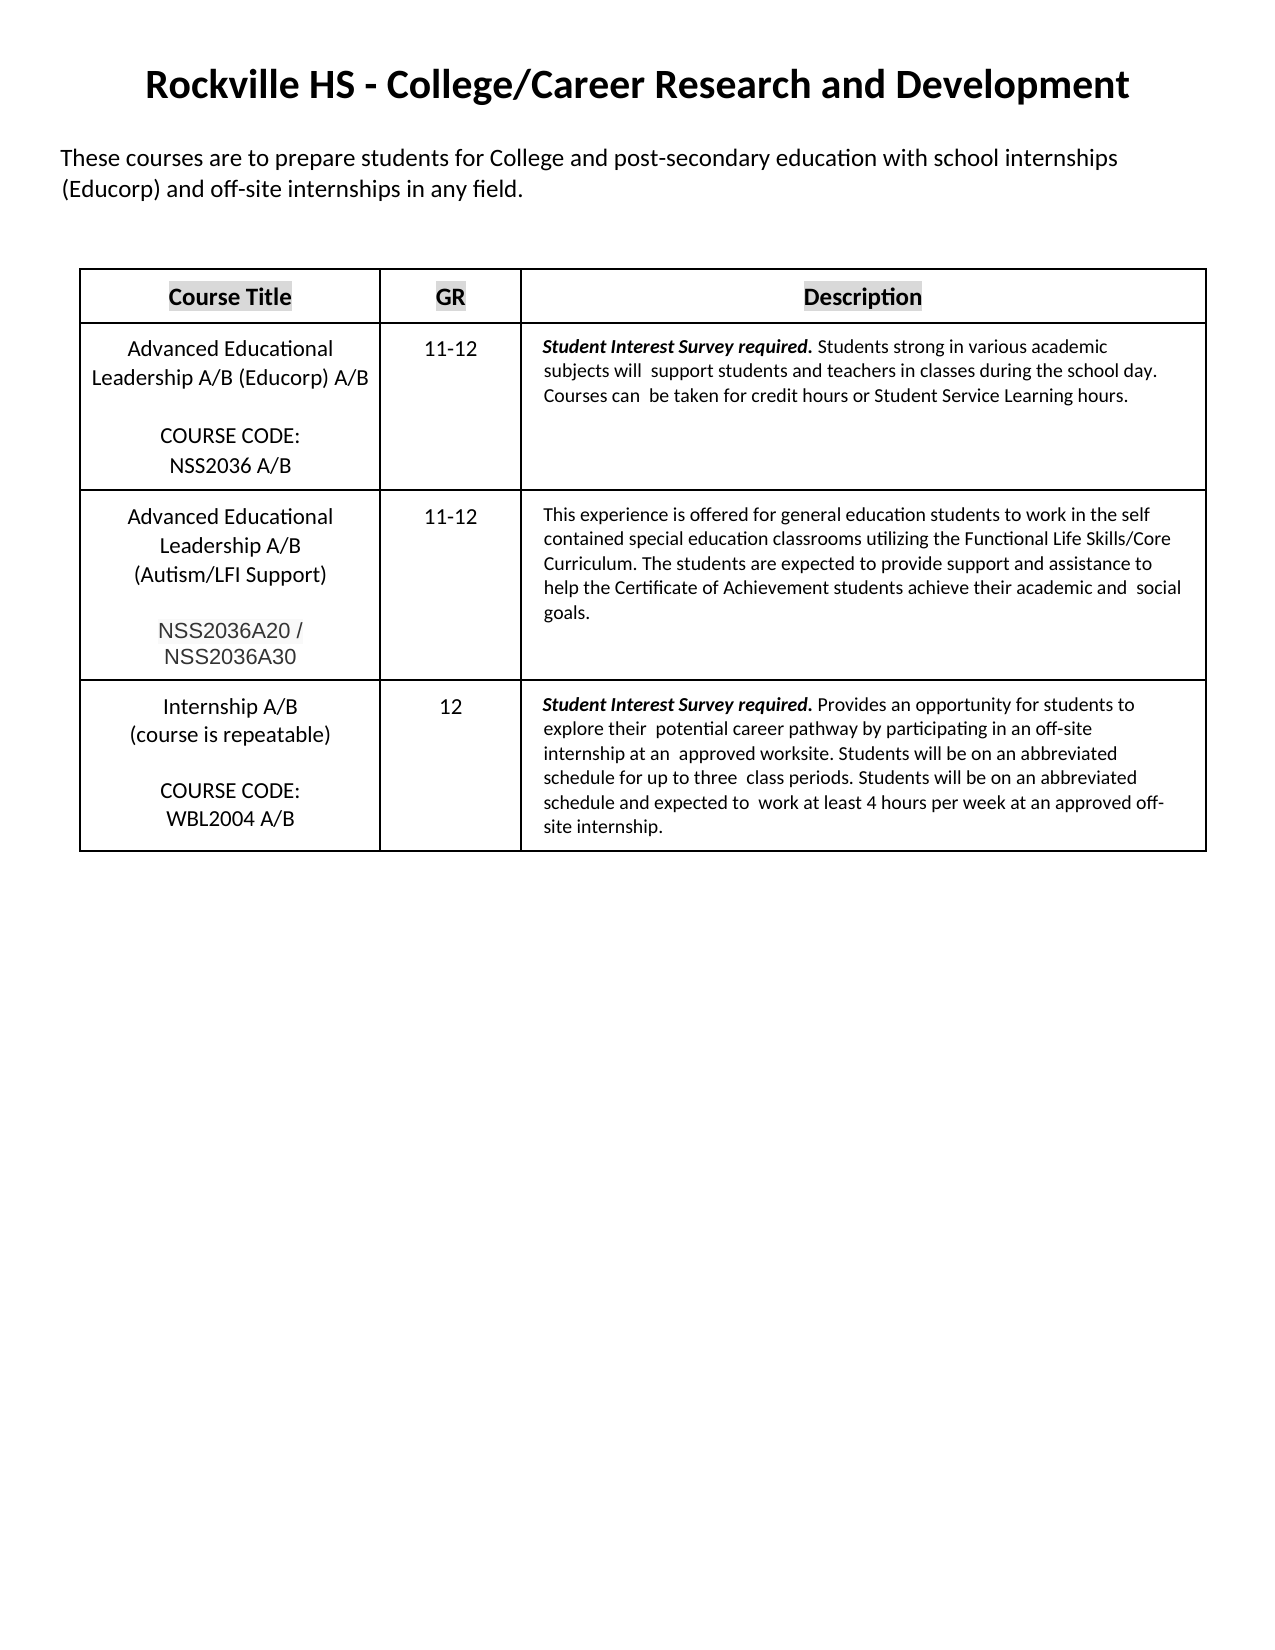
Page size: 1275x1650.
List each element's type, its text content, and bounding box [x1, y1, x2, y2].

table_cell This experience is offered for general education students to work in the self contained special education classrooms utilizing the Functional Life Skills/Core Curriculum. The students are expected to provide support and assistance to help the Certificate of Achievement students achieve their academic and social goals. [522, 491, 1205, 679]
table_cell 12 [381, 681, 520, 850]
table_cell 11-12 [381, 324, 520, 489]
text These courses are to prepare students for College and post-secondary education with school internships (Educorp) and off-site internships in any field. [60, 142, 1124, 203]
text Rockville HS - College/Career Research and Development [60, 58, 1131, 108]
table_cell 11-12 [381, 491, 520, 679]
table_cell Advanced Educational Leadership A/B (Autism/LFI Support) NSS2036A20 / NSS2036A30 [81, 491, 379, 679]
table_header Course Title [81, 270, 379, 322]
table_header Description [522, 270, 1205, 322]
table_cell Student Interest Survey required. Students strong in various academic subjects will support students and teachers in classes during the school day. Courses can be taken for credit hours or Student Service Learning hours. [522, 324, 1205, 489]
table_cell Student Interest Survey required. Provides an opportunity for students to explore their potential career pathway by participating in an off-site internship at an approved worksite. Students will be on an abbreviated schedule for up to three class periods. Students will be on an abbreviated schedule and expected to work at least 4 hours per week at an approved off-site internship. [522, 681, 1205, 850]
table_cell Internship A/B (course is repeatable) COURSE CODE: WBL2004 A/B [81, 681, 379, 850]
table_header GR [381, 270, 520, 322]
table_cell Advanced Educational Leadership A/B (Educorp) A/B COURSE CODE: NSS2036 A/B [81, 324, 379, 489]
